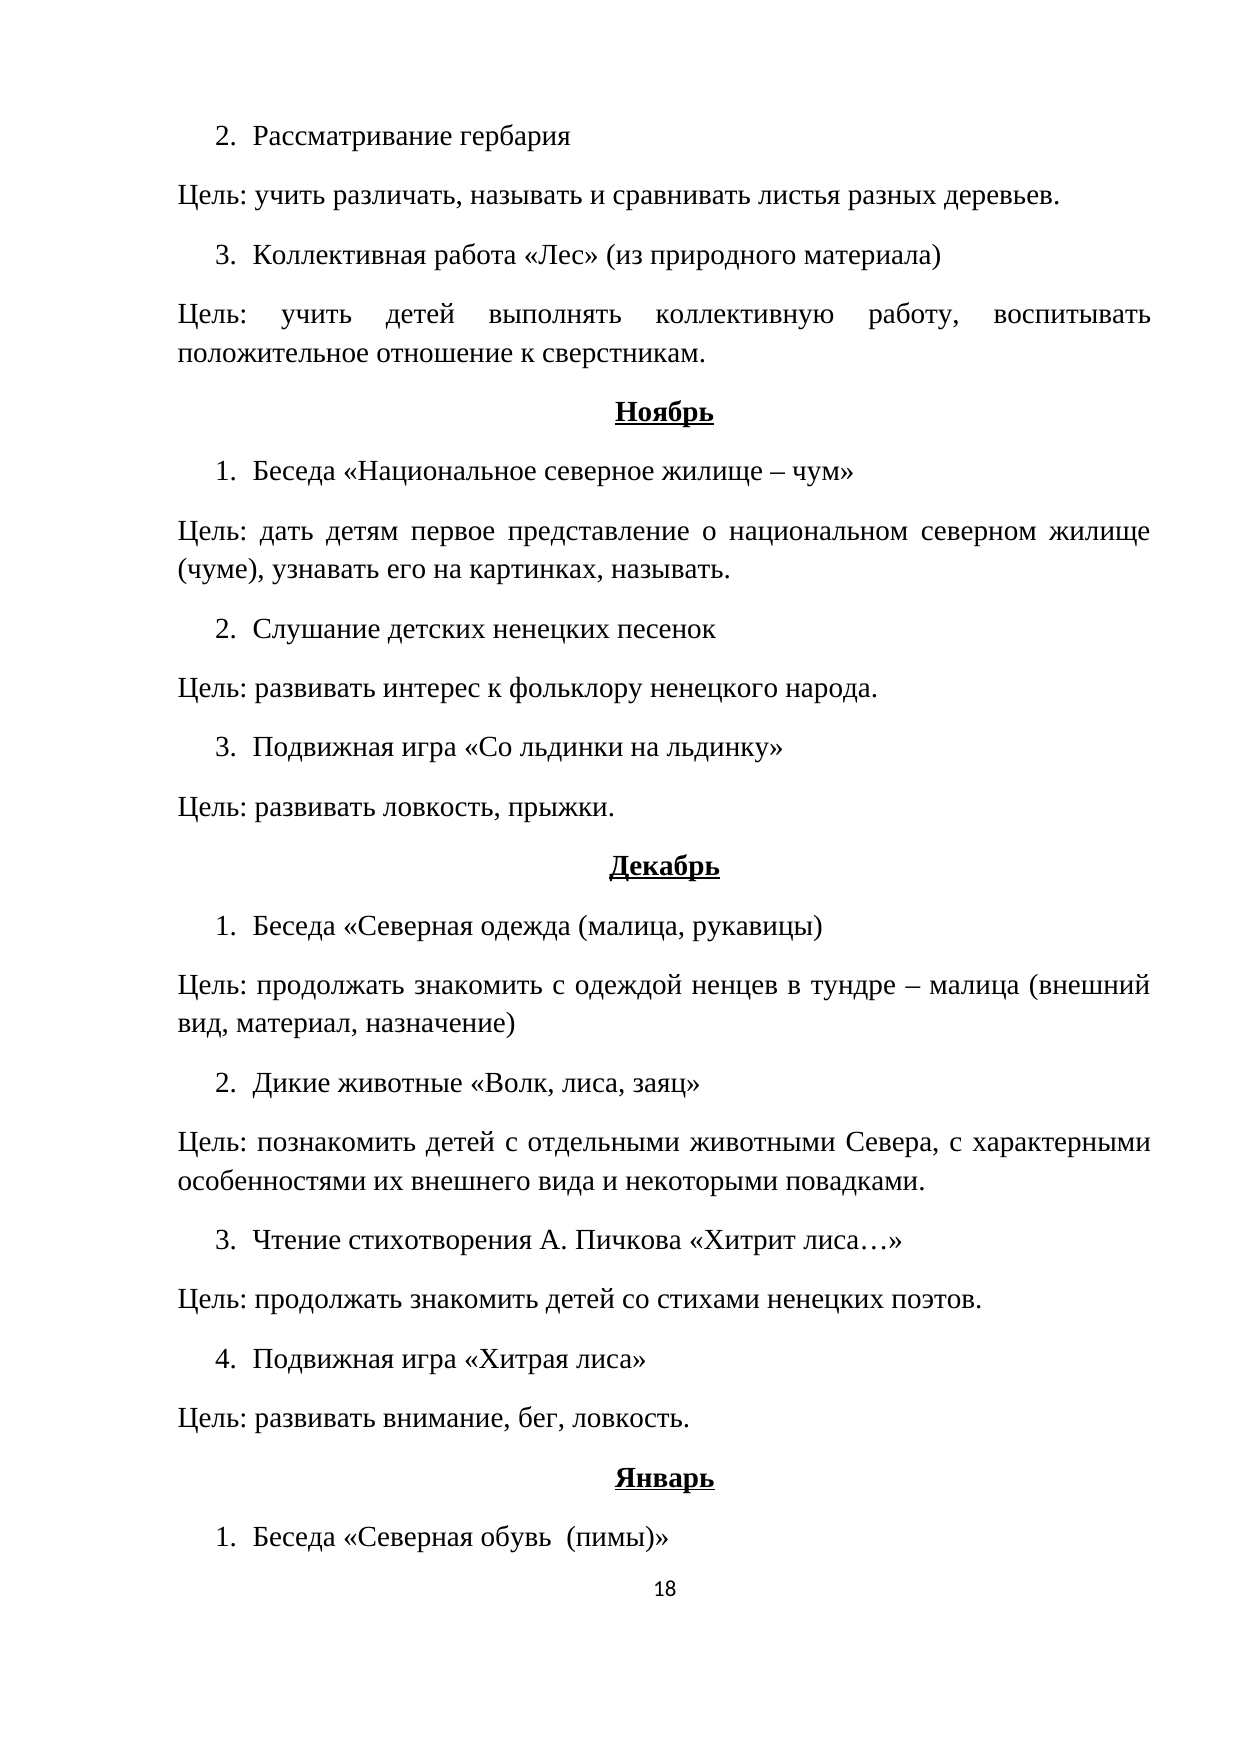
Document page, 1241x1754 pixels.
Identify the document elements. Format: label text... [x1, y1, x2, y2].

text Декабрь [177, 848, 1152, 882]
list Беседа «Северная обувь (пимы)» [215, 1519, 1152, 1553]
list Рассматривание гербария [215, 118, 1152, 152]
list Коллективная работа «Лес» (из природного материала) [215, 237, 1152, 270]
list Подвижная игра «Хитрая лиса» [215, 1341, 1152, 1374]
list Беседа «Северная одежда (малица, рукавицы) [215, 908, 1152, 941]
list Чтение стихотворения А. Пичкова «Хитрит лиса…» [215, 1222, 1152, 1256]
list Беседа «Национальное северное жилище – чум» [215, 453, 1152, 487]
text Цель: дать детям первое представление о национальном северном жилище (чуме), узнавать его на картинках, называть. [177, 513, 1152, 585]
text Цель: развивать ловкость, прыжки. [177, 789, 1152, 822]
text Цель: продолжать знакомить детей со стихами ненецких поэтов. [177, 1282, 1152, 1315]
text Цель: развивать внимание, бег, ловкость. [177, 1400, 1152, 1434]
list Подвижная игра «Со льдинки на льдинку» [215, 729, 1152, 763]
text Цель: учить детей выполнять коллективную работу, воспитывать положительное отношение к сверстникам. [177, 296, 1152, 368]
text Ноябрь [177, 394, 1152, 428]
text Цель: продолжать знакомить с одеждой ненцев в тундре – малица (внешний вид, материал, назначение) [177, 967, 1152, 1039]
list Дикие животные «Волк, лиса, заяц» [215, 1065, 1152, 1098]
text Цель: учить различать, называть и сравнивать листья разных деревьев. [177, 177, 1152, 211]
text Цель: познакомить детей с отдельными животными Севера, с характерными особенностями их внешнего вида и некоторыми повадками. [177, 1124, 1152, 1196]
list Слушание детских ненецких песенок [215, 611, 1152, 644]
text Цель: развивать интерес к фольклору ненецкого народа. [177, 670, 1152, 704]
text Январь [177, 1460, 1152, 1493]
